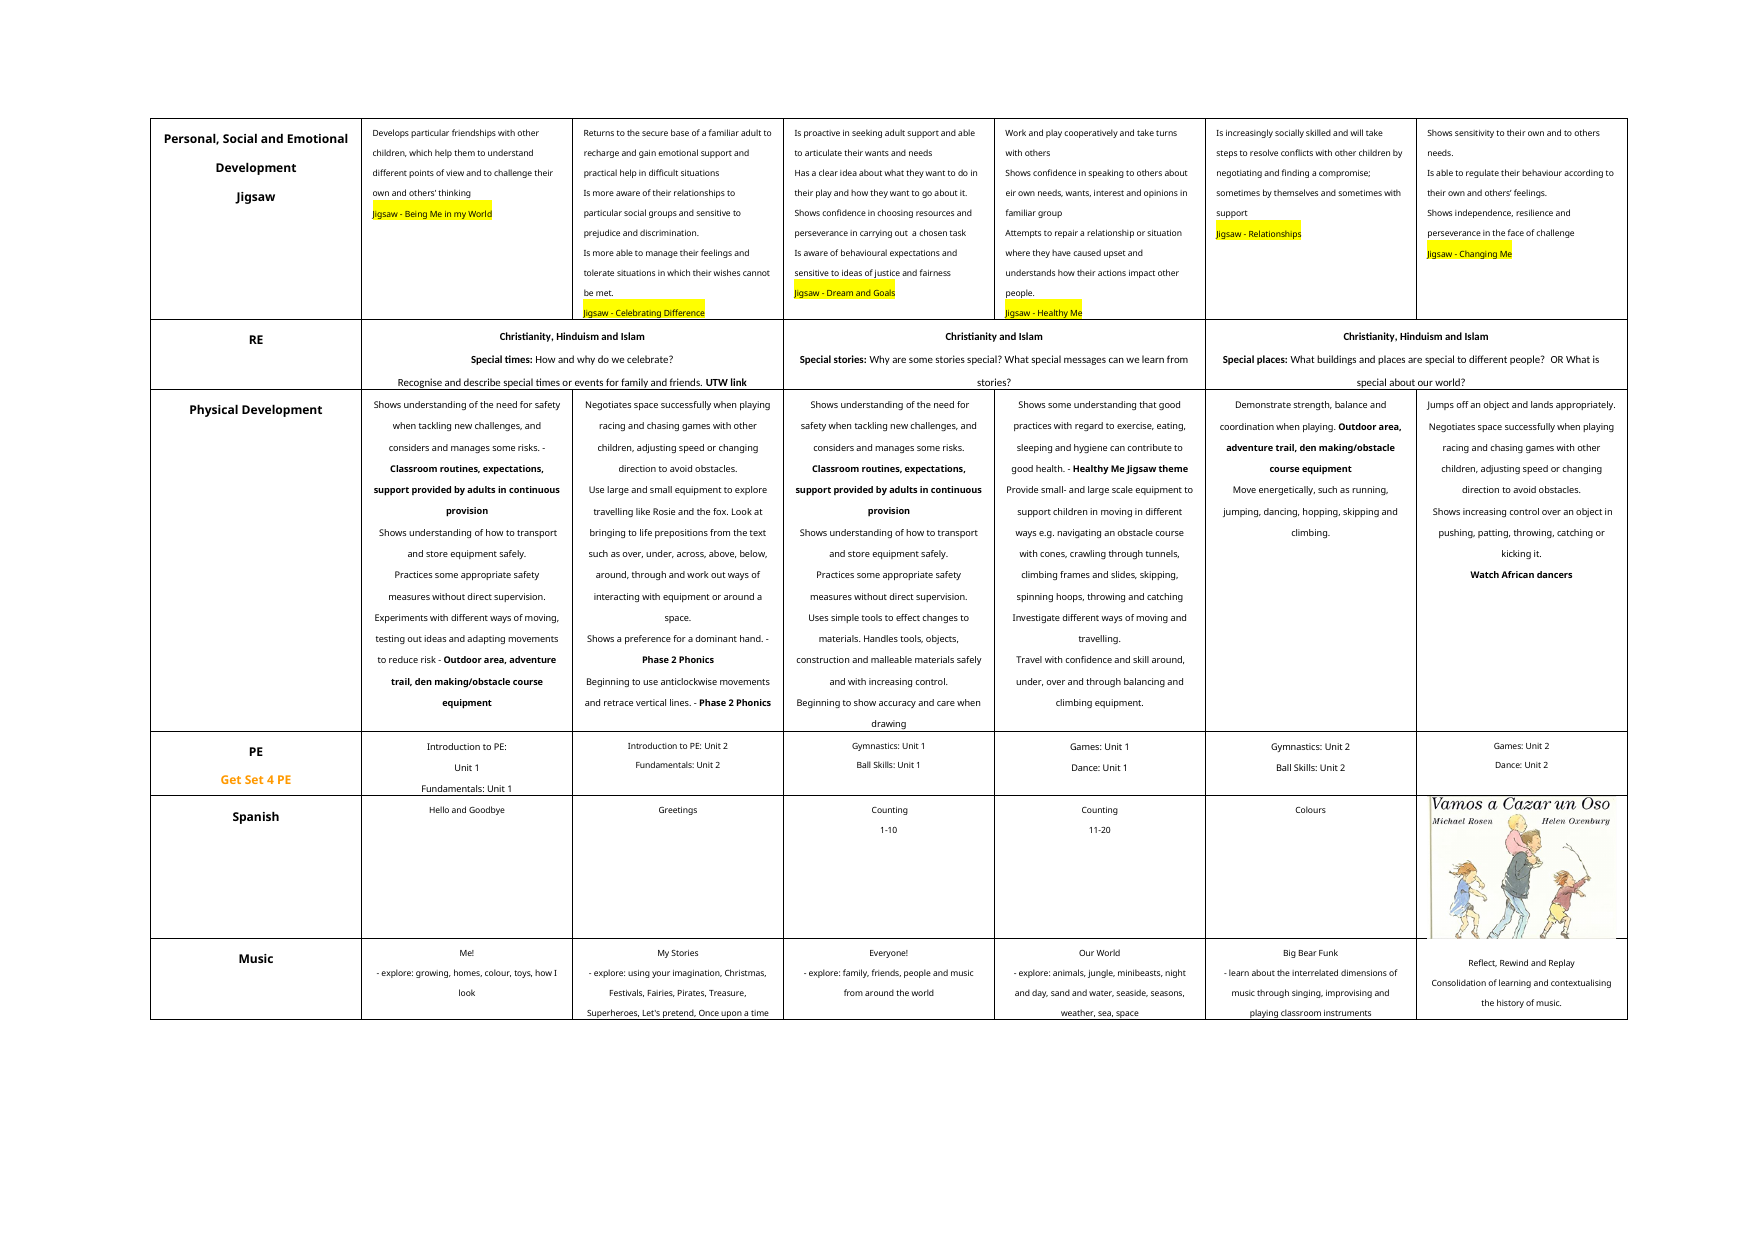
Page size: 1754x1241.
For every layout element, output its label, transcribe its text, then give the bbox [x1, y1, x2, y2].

table_cell Shows sensitivity to their own and to others needs. Is able to regulate their behaviour according to their own and others’ feelings. Shows independence, resilience and perseverance in the face of challenge Jigsaw - Changing Me [1417, 119, 1627, 319]
table_cell Shows understanding of the need for safety when tackling new challenges, and considers and manages some risks. Classroom routines, expectations, support provided by adults in continuous provision Shows understanding of how to transport and store equipment safely. Practices some appropriate safety measures without direct supervision. Uses simple tools to effect changes to materials. Handles tools, objects, construction and malleable materials safely and with increasing control. Beginning to show accuracy and care when drawing [784, 390, 994, 731]
table_cell Introduction to PE: Unit 1 Fundamentals: Unit 1 [362, 732, 572, 795]
table_cell Develops particular friendships with other children, which help them to understand different points of view and to challenge their own and others’ thinking Jigsaw - Being Me in my World [362, 119, 572, 319]
table_cell [1617, 796, 1627, 938]
table_cell My Stories - explore: using your imagination, Christmas, Festivals, Fairies, Pirates, Treasure, Superheroes, Let's pretend, Once upon a time [573, 939, 783, 1019]
table_cell Shows understanding of the need for safety when tackling new challenges, and considers and manages some risks. - Classroom routines, expectations, support provided by adults in continuous provision Shows understanding of how to transport and store equipment safely. Practices some appropriate safety measures without direct supervision. Experiments with different ways of moving, testing out ideas and adapting movements to reduce risk - Outdoor area, adventure trail, den making/obstacle course equipment [362, 390, 572, 731]
picture [1427, 796, 1617, 939]
table_cell Counting 11-20 [995, 796, 1205, 938]
table_cell Reflect, Rewind and Replay Consolidation of learning and contextualising the history of music. [1417, 939, 1627, 1019]
table_cell Music [151, 939, 361, 1019]
table_cell Is proactive in seeking adult support and able to articulate their wants and needs Has a clear idea about what they want to do in their play and how they want to go about it. Shows confidence in choosing resources and perseverance in carrying out a chosen task Is aware of behavioural expectations and sensitive to ideas of justice and fairness Jigsaw - Dream and Goals [784, 119, 994, 319]
table_cell Jumps off an object and lands appropriately. Negotiates space successfully when playing racing and chasing games with other children, adjusting speed or changing direction to avoid obstacles. Shows increasing control over an object in pushing, patting, throwing, catching or kicking it. Watch African dancers [1417, 390, 1627, 731]
table_cell Demonstrate strength, balance and coordination when playing. Outdoor area, adventure trail, den making/obstacle course equipment Move energetically, such as running, jumping, dancing, hopping, skipping and climbing. [1206, 390, 1416, 731]
table_cell Our World - explore: animals, jungle, minibeasts, night and day, sand and water, seaside, seasons, weather, sea, space [995, 939, 1205, 1019]
table_cell Spanish [151, 796, 361, 938]
table_cell Hello and Goodbye [362, 796, 572, 938]
table_cell Counting 1-10 [784, 796, 994, 938]
table_cell Christianity, Hinduism and Islam Special places: What buildings and places are special to different people? OR What is special about our world? [1206, 320, 1627, 389]
table_cell Games: Unit 2 Dance: Unit 2 [1417, 732, 1627, 795]
table_cell Gymnastics: Unit 2 Ball Skills: Unit 2 [1206, 732, 1416, 795]
table_cell Christianity and Islam Special stories: Why are some stories special? What special messages can we learn from stories? [784, 320, 1205, 389]
table_cell Colours [1206, 796, 1416, 938]
table_cell Introduction to PE: Unit 2 Fundamentals: Unit 2 [573, 732, 783, 795]
table_cell Everyone! - explore: family, friends, people and music from around the world [784, 939, 994, 1019]
table_cell Big Bear Funk - learn about the interrelated dimensions of music through singing, improvising and playing classroom instruments [1206, 939, 1416, 1019]
table_cell Greetings [573, 796, 783, 938]
table_cell PE Get Set 4 PE [151, 732, 361, 795]
table_cell [1417, 796, 1427, 938]
table_cell Games: Unit 1 Dance: Unit 1 [995, 732, 1205, 795]
table_cell Gymnastics: Unit 1 Ball Skills: Unit 1 [784, 732, 994, 795]
table_cell Work and play cooperatively and take turns with others Shows confidence in speaking to others about eir own needs, wants, interest and opinions in familiar group Attempts to repair a relationship or situation where they have caused upset and understands how their actions impact other people. Jigsaw - Healthy Me [995, 119, 1205, 319]
table_cell Shows some understanding that good practices with regard to exercise, eating, sleeping and hygiene can contribute to good health. - Healthy Me Jigsaw theme Provide small- and large scale equipment to support children in moving in different ways e.g. navigating an obstacle course with cones, crawling through tunnels, climbing frames and slides, skipping, spinning hoops, throwing and catching Investigate different ways of moving and travelling. Travel with confidence and skill around, under, over and through balancing and climbing equipment. [995, 390, 1205, 731]
table_cell Christianity, Hinduism and Islam Special times: How and why do we celebrate? Recognise and describe special times or events for family and friends. UTW link [362, 320, 783, 389]
table_cell Physical Development [151, 390, 361, 731]
table_cell RE [151, 320, 361, 389]
table_cell Is increasingly socially skilled and will take steps to resolve conflicts with other children by negotiating and finding a compromise; sometimes by themselves and sometimes with support Jigsaw - Relationships [1206, 119, 1416, 319]
table_cell Personal, Social and Emotional Development Jigsaw [151, 119, 361, 319]
table_cell Me! - explore: growing, homes, colour, toys, how I look [362, 939, 572, 1019]
table_cell Negotiates space successfully when playing racing and chasing games with other children, adjusting speed or changing direction to avoid obstacles. Use large and small equipment to explore travelling like Rosie and the fox. Look at bringing to life prepositions from the text such as over, under, across, above, below, around, through and work out ways of interacting with equipment or around a space. Shows a preference for a dominant hand. - Phase 2 Phonics Beginning to use anticlockwise movements and retrace vertical lines. - Phase 2 Phonics [573, 390, 783, 731]
table_cell Returns to the secure base of a familiar adult to recharge and gain emotional support and practical help in difficult situations Is more aware of their relationships to particular social groups and sensitive to prejudice and discrimination. Is more able to manage their feelings and tolerate situations in which their wishes cannot be met. Jigsaw - Celebrating Difference [573, 119, 783, 319]
